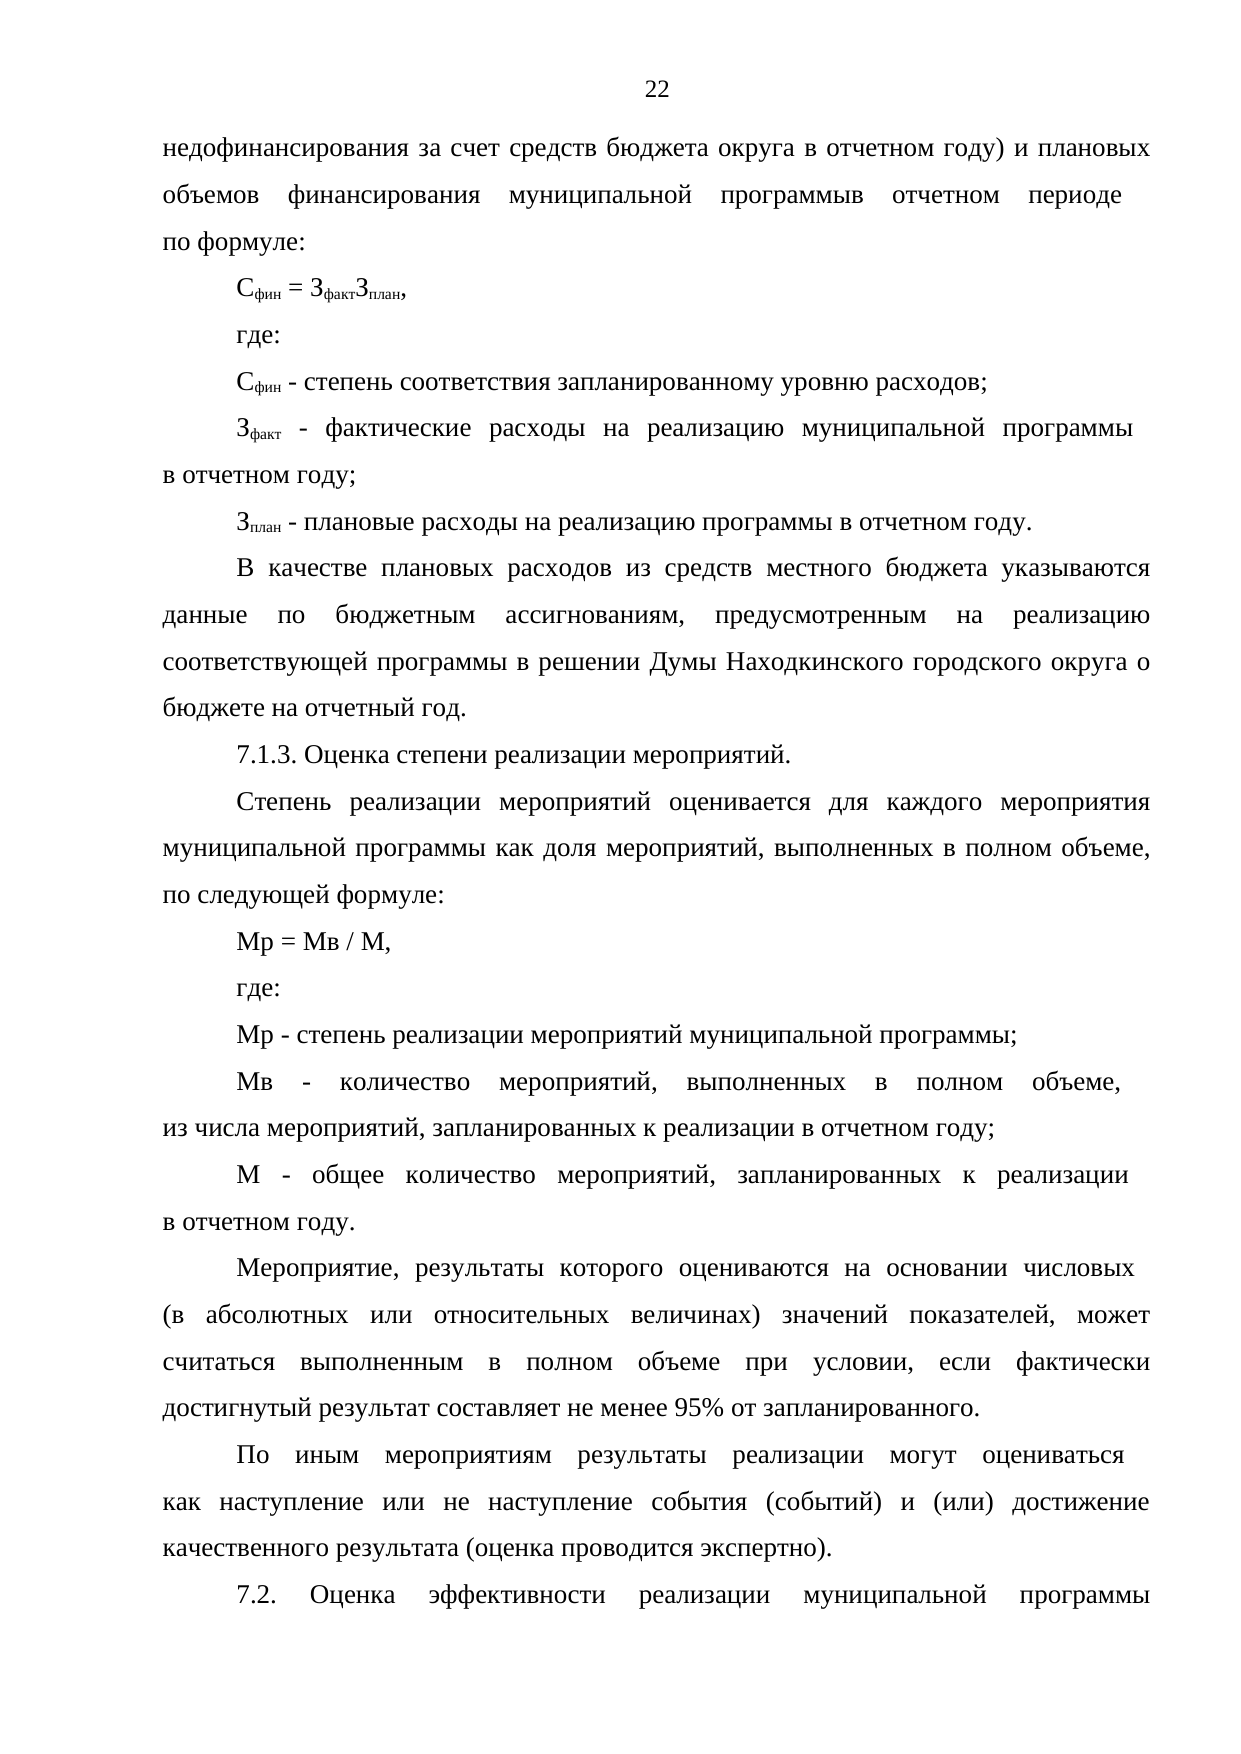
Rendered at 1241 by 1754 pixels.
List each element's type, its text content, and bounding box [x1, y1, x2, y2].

text В качестве плановых расходов из средств местного бюджета указываются данные по бюджетным ассигнованиям, предусмотренным на реализацию соответствующей программы в решении Думы Находкинского городского округа о бюджете на отчетный год. [162, 551, 1152, 722]
text Мр - степень реализации мероприятий муниципальной программы; [162, 1018, 1152, 1049]
text где: [162, 971, 1152, 1002]
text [162, 131, 1152, 256]
text По иным мероприятиям результаты реализации могут оцениваться как наступление или не наступление события (событий) и (или) достижение качественного результата (оценка проводится экспертно). [162, 1438, 1152, 1562]
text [162, 1578, 1152, 1609]
text Зфакт - фактические расходы на реализацию муниципальной программы в отчетном году; [162, 411, 1152, 489]
text Мр = Мв / М, [162, 925, 1152, 956]
text Сфин = ЗфактЗплан, [162, 271, 1152, 302]
text М - общее количество мероприятий, запланированных к реализации в отчетном году. [162, 1158, 1152, 1236]
text где: [162, 318, 1152, 349]
text Зплан - плановые расходы на реализацию программы в отчетном году. [162, 505, 1152, 536]
text Мв - количество мероприятий, выполненных в полном объеме, из числа мероприятий, запланированных к реализации в отчетном году; [162, 1065, 1152, 1142]
text 7.1.3. Оценка степени реализации мероприятий. [162, 738, 1152, 769]
text Мероприятие, результаты которого оцениваются на основании числовых (в абсолютных или относительных величинах) значений показателей, может считаться выполненным в полном объеме при условии, если фактически достигнутый результат составляет не менее 95% от запланированного. [162, 1251, 1152, 1422]
text Степень реализации мероприятий оценивается для каждого мероприятия муниципальной программы как доля мероприятий, выполненных в полном объеме, по следующей формуле: [162, 785, 1152, 909]
text Сфин - степень соответствия запланированному уровню расходов; [162, 365, 1152, 396]
